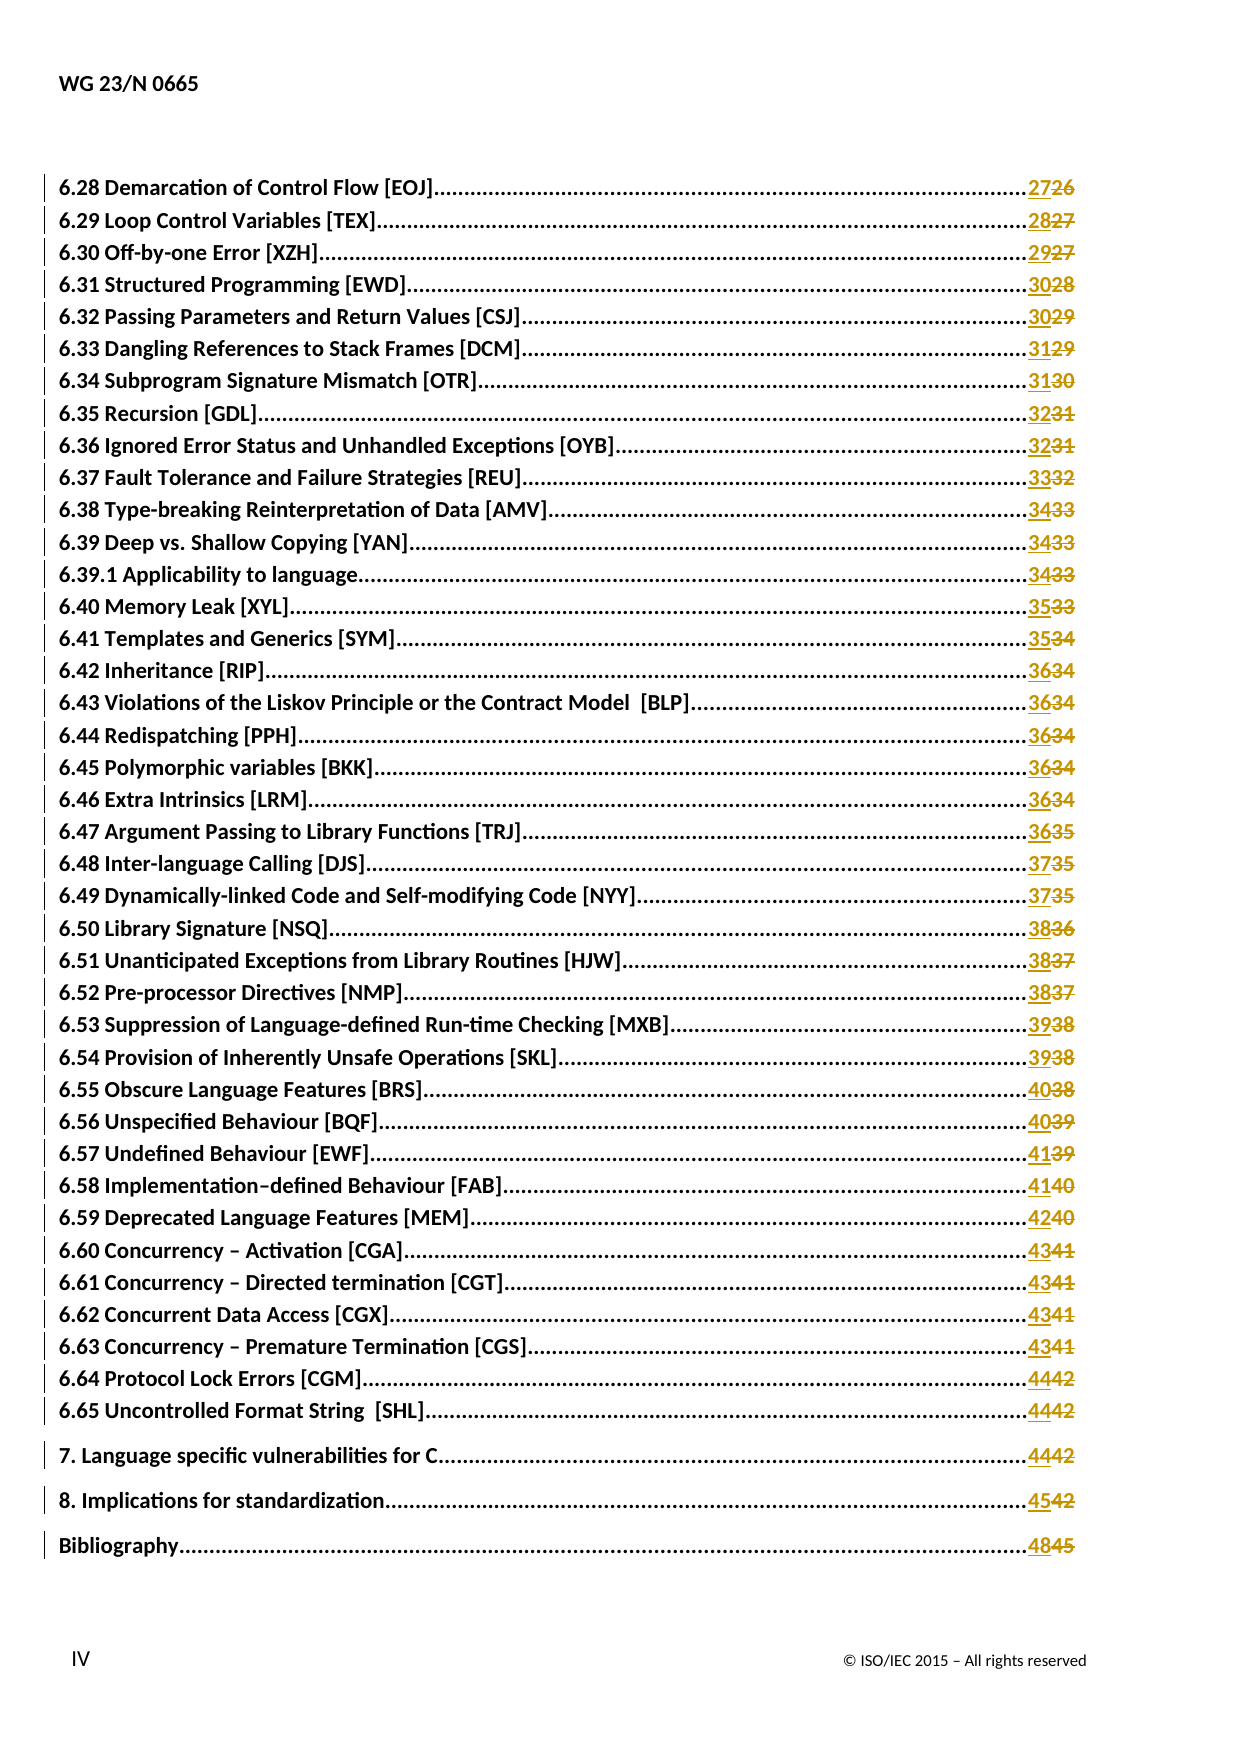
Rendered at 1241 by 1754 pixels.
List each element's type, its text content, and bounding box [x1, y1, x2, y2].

text 6.50 Library Signature [NSQ] [58, 914, 1047, 942]
text 6.45 Polymorphic variables [BKK] [58, 753, 1047, 781]
text 6.29 Loop Control Variables [TEX] [58, 206, 1047, 234]
text Bibliography [58, 1531, 1047, 1559]
text 6.46 Extra Intrinsics [LRM] [58, 785, 1047, 813]
text 6.57 Undefined Behaviour [EWF] [58, 1139, 1047, 1167]
text 6.36 Ignored Error Status and Unhandled Exceptions [OYB] [58, 431, 1047, 459]
text 6.51 Unanticipated Exceptions from Library Routines [HJW] [58, 946, 1047, 974]
text 6.56 Unspecified Behaviour [BQF] [58, 1107, 1047, 1135]
text 6.44 Redispatching [PPH] [58, 721, 1047, 749]
text 6.62 Concurrent Data Access [CGX] [58, 1300, 1047, 1328]
text 6.64 Protocol Lock Errors [CGM] [58, 1364, 1047, 1392]
text 6.39 Deep vs. Shallow Copying [YAN] [58, 528, 1047, 556]
text 7. Language specific vulnerabilities for C [58, 1441, 1047, 1469]
text 6.58 Implementation–defined Behaviour [FAB] [58, 1171, 1047, 1199]
text 6.59 Deprecated Language Features [MEM] [58, 1203, 1047, 1232]
text 6.28 Demarcation of Control Flow [EOJ] [58, 173, 1047, 202]
text 6.61 Concurrency – Directed termination [CGT] [58, 1268, 1047, 1296]
text 6.55 Obscure Language Features [BRS] [58, 1075, 1047, 1103]
text 6.63 Concurrency – Premature Termination [CGS] [58, 1332, 1047, 1360]
text 6.38 Type-breaking Reinterpretation of Data [AMV] [58, 495, 1047, 523]
text 6.53 Suppression of Language-defined Run-time Checking [MXB] [58, 1010, 1047, 1038]
text 6.33 Dangling References to Stack Frames [DCM] [58, 334, 1047, 362]
text 6.43 Violations of the Liskov Principle or the Contract Model [BLP] [58, 688, 1047, 717]
text 6.37 Fault Tolerance and Failure Strategies [REU] [58, 463, 1047, 491]
text 6.30 Off-by-one Error [XZH] [58, 238, 1047, 266]
text 8. Implications for standardization [58, 1486, 1047, 1514]
text 6.49 Dynamically-linked Code and Self-modifying Code [NYY] [58, 882, 1047, 910]
text 6.42 Inheritance [RIP] [58, 656, 1047, 684]
text 6.35 Recursion [GDL] [58, 399, 1047, 427]
text 6.32 Passing Parameters and Return Values [CSJ] [58, 302, 1047, 330]
text 6.31 Structured Programming [EWD] [58, 270, 1047, 298]
text 6.52 Pre-processor Directives [NMP] [58, 978, 1047, 1006]
text 6.60 Concurrency – Activation [CGA] [58, 1236, 1047, 1264]
text 6.41 Templates and Generics [SYM] [58, 624, 1047, 652]
text 6.40 Memory Leak [XYL] [58, 592, 1047, 620]
text 6.47 Argument Passing to Library Functions [TRJ] [58, 817, 1047, 845]
text 6.65 Uncontrolled Format String [SHL] [58, 1397, 1047, 1425]
text 6.34 Subprogram Signature Mismatch [OTR] [58, 367, 1047, 395]
text 6.48 Inter-language Calling [DJS] [58, 849, 1047, 877]
text 6.54 Provision of Inherently Unsafe Operations [SKL] [58, 1043, 1047, 1071]
text 6.39.1 Applicability to language [58, 560, 1047, 588]
